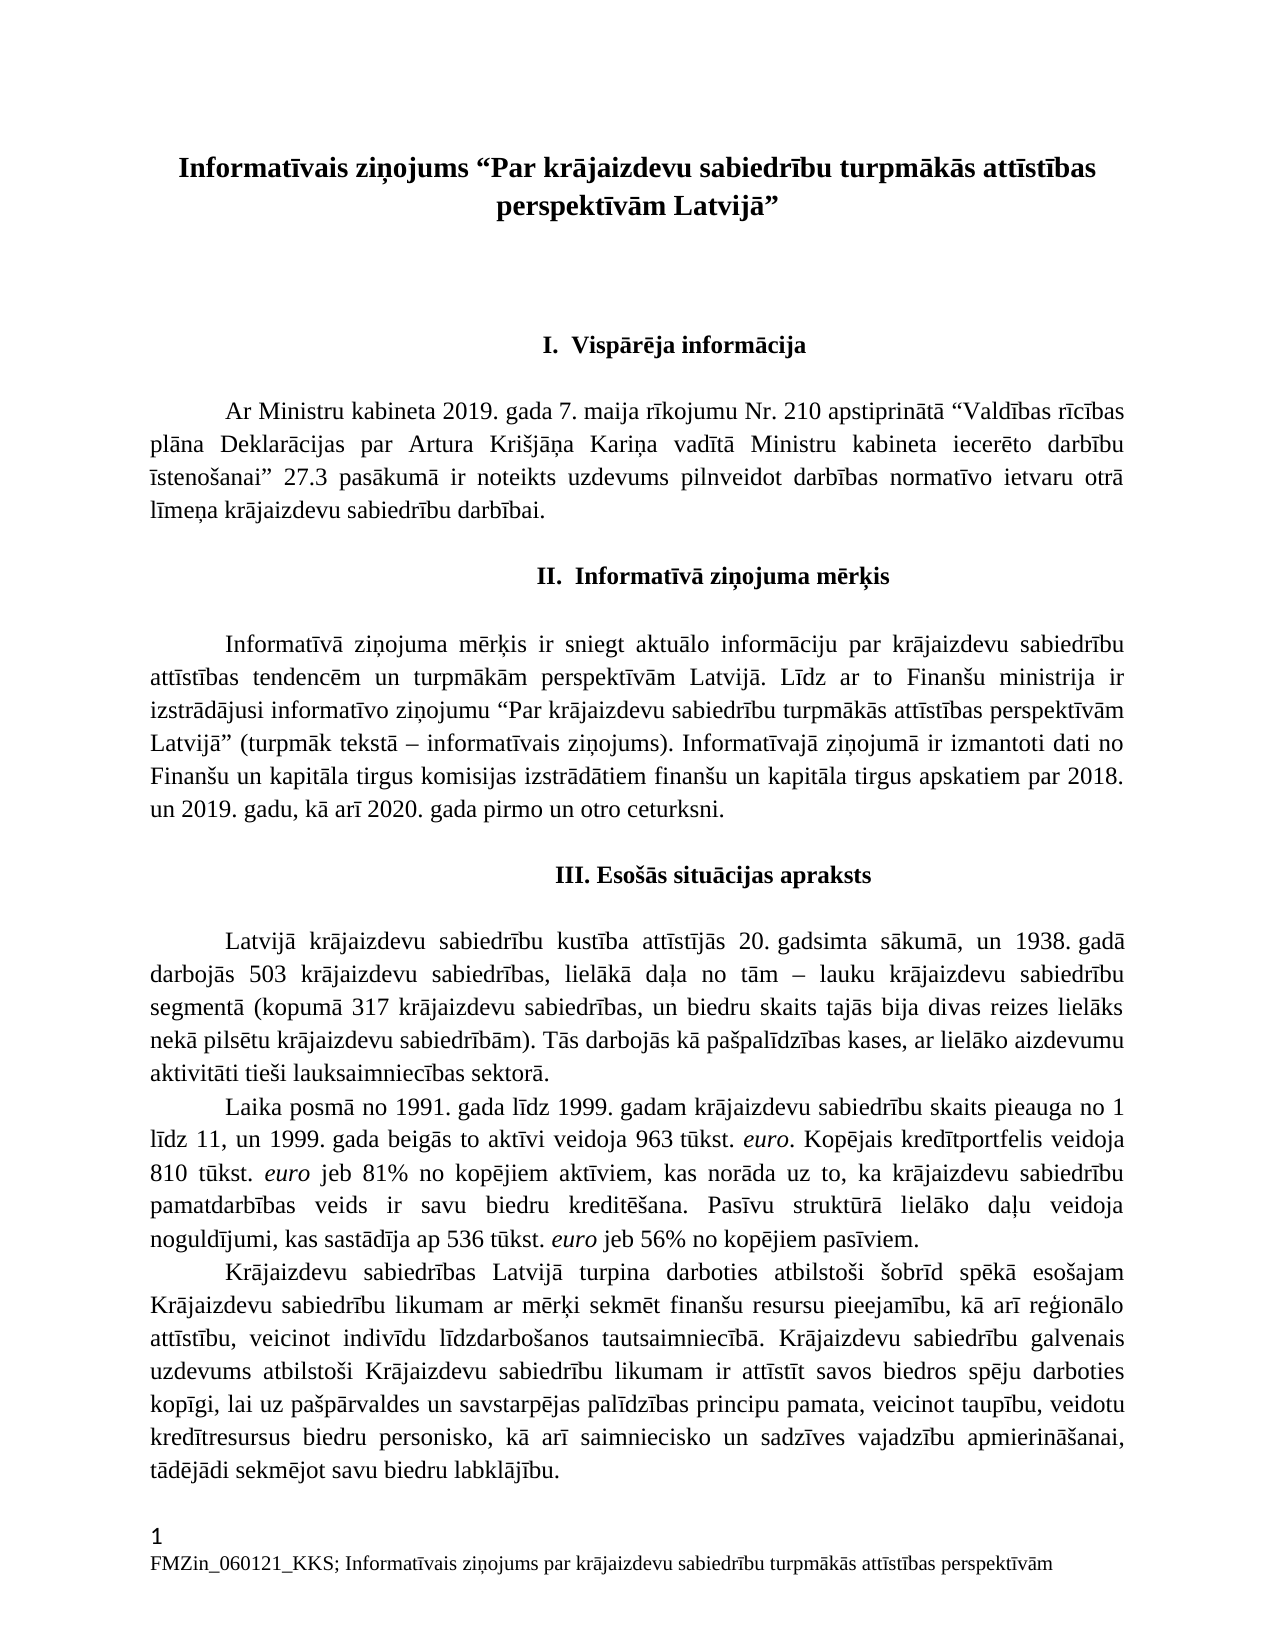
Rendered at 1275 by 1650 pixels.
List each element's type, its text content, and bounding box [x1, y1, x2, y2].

text Laika posmā no 1991. gada līdz 1999. gadam krājaizdevu sabiedrību skaits pieauga no 1 līdz 11, un 1999. gada beigās to aktīvi veidoja 963 tūkst. euro. Kopējais kredītportfelis veidoja 810 tūkst. euro jeb 81% no kopējiem aktīviem, kas norāda uz to, ka krājaizdevu sabiedrību pamatdarbības veids ir savu biedru kreditēšana. Pasīvu struktūrā lielāko daļu veidoja noguldījumi, kas sastādīja ap 536 tūkst. euro jeb 56% no kopējiem pasīviem. [150, 1092, 1125, 1252]
text II. Informatīvā ziņojuma mērķis [300, 561, 1125, 590]
text Latvijā krājaizdevu sabiedrību kustība attīstījās 20. gadsimta sākumā, un 1938. gadā darbojās 503 krājaizdevu sabiedrības, lielākā daļa no tām – lauku krājaizdevu sabiedrību segmentā (kopumā 317 krājaizdevu sabiedrības, un biedru skaits tajās bija divas reizes lielāks nekā pilsētu krājaizdevu sabiedrībām). Tās darbojās kā pašpalīdzības kases, ar lielāko aizdevumu aktivitāti tieši lauksaimniecības sektorā. [150, 926, 1125, 1087]
text Krājaizdevu sabiedrības Latvijā turpina darboties atbilstoši šobrīd spēkā esošajam Krājaizdevu sabiedrību likumam ar mērķi sekmēt finanšu resursu pieejamību, kā arī reģionālo attīstību, veicinot indivīdu līdzdarbošanos tautsaimniecībā. Krājaizdevu sabiedrību galvenais uzdevums atbilstoši Krājaizdevu sabiedrību likumam ir attīstīt savos biedros spēju darboties kopīgi, lai uz pašpārvaldes un savstarpējas palīdzības principu pamata, veicinot taupību, veidotu kredītresursus biedru personisko, kā arī saimniecisko un sadzīves vajadzību apmierināšanai, tādējādi sekmējot savu biedru labklājību. [150, 1257, 1125, 1483]
text III. Esošās situācijas apraksts [300, 860, 1125, 889]
text I. Vispārēja informācija [224, 330, 1125, 359]
text Informatīvā ziņojuma mērķis ir sniegt aktuālo informāciju par krājaizdevu sabiedrību attīstības tendencēm un turpmākām perspektīvām Latvijā. Līdz ar to Finanšu ministrija ir izstrādājusi informatīvo ziņojumu “Par krājaizdevu sabiedrību turpmākās attīstības perspektīvām Latvijā” (turpmāk tekstā – informatīvais ziņojums). Informatīvajā ziņojumā ir izmantoti dati no Finanšu un kapitāla tirgus komisijas izstrādātiem finanšu un kapitāla tirgus apskatiem par 2018. un 2019. gadu, kā arī 2020. gada pirmo un otro ceturksni. [150, 629, 1125, 823]
text Ar Ministru kabineta 2019. gada 7. maija rīkojumu Nr. 210 apstiprinātā “Valdības rīcības plāna Deklarācijas par Artura Krišjāņa Kariņa vadītā Ministru kabineta iecerēto darbību īstenošanai” 27.3 pasākumā ir noteikts uzdevums pilnveidot darbības normatīvo ietvaru otrā līmeņa krājaizdevu sabiedrību darbībai. [150, 396, 1125, 524]
text Informatīvais ziņojums “Par krājaizdevu sabiedrību turpmākās attīstības perspektīvām Latvijā” [150, 150, 1125, 222]
